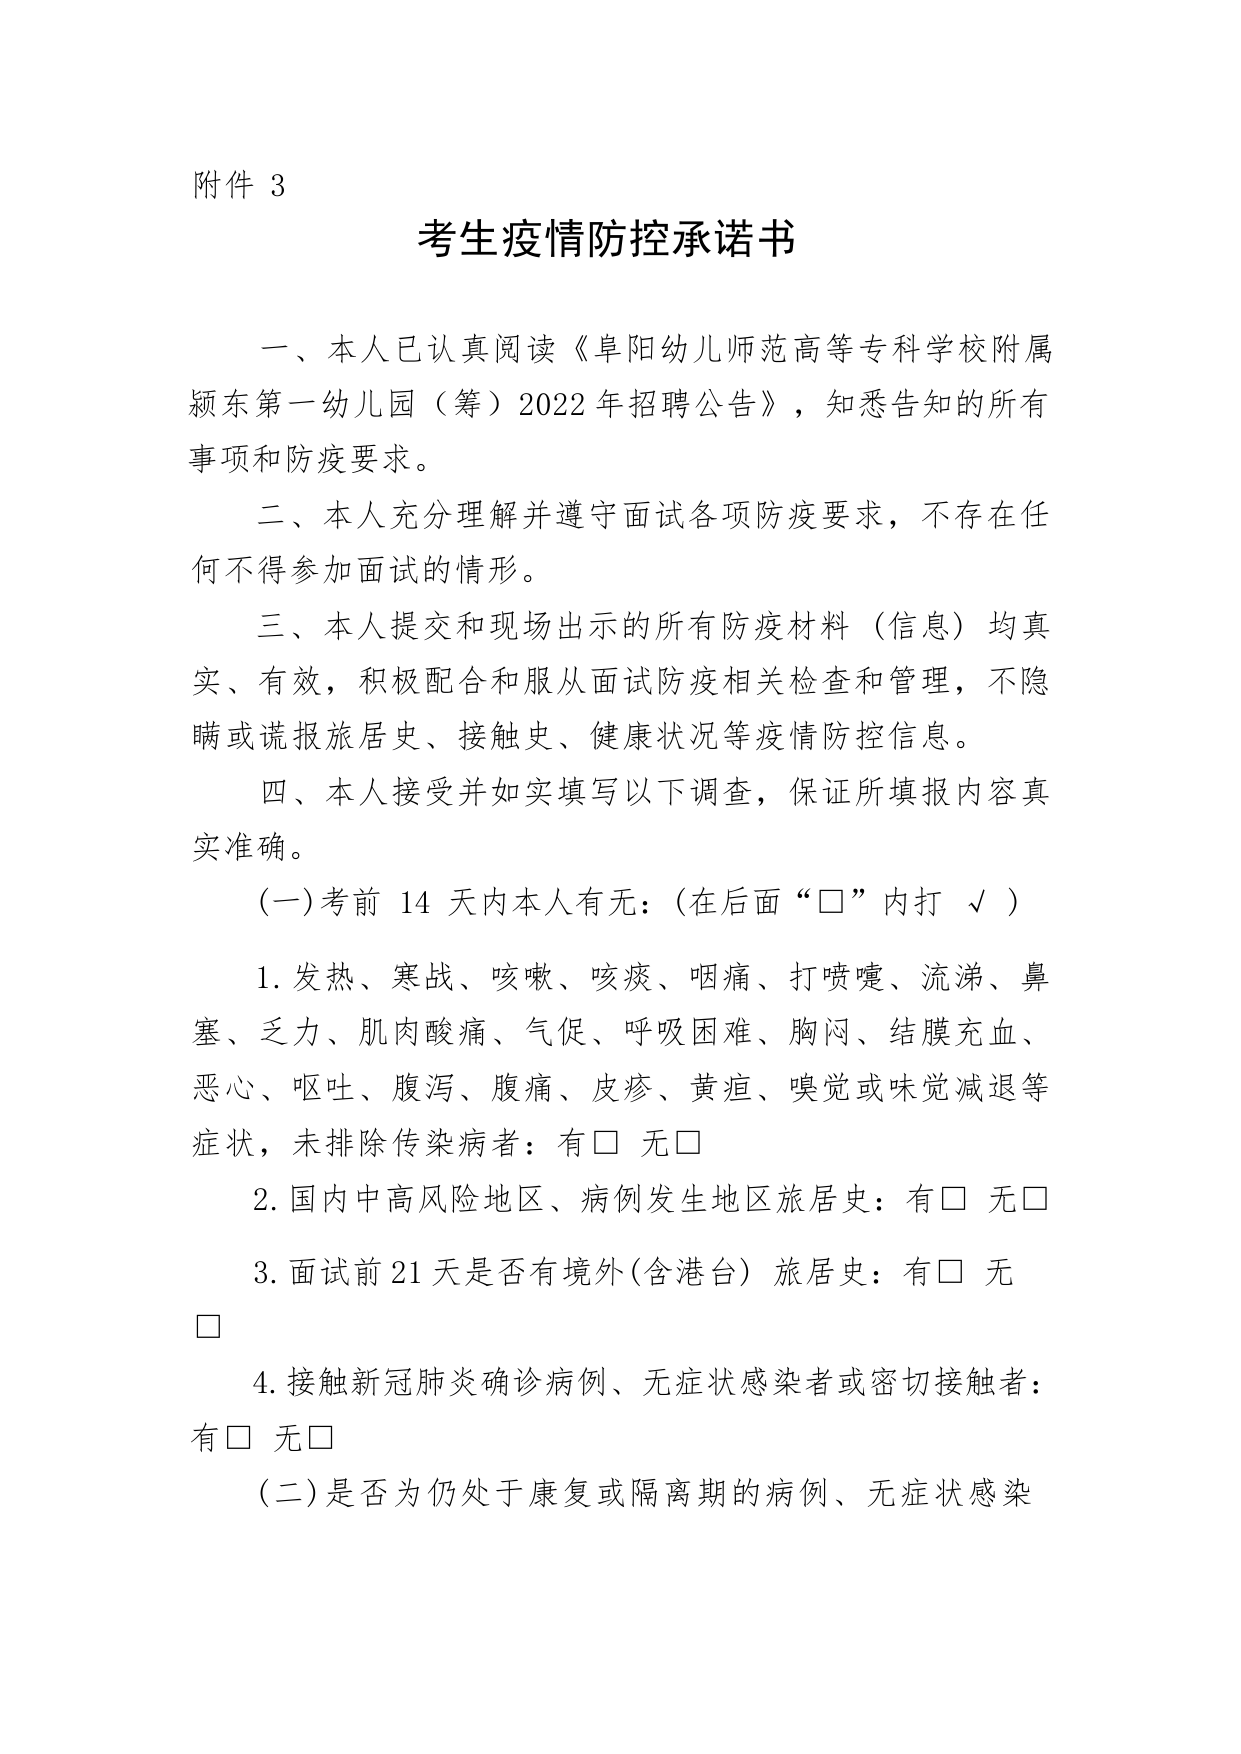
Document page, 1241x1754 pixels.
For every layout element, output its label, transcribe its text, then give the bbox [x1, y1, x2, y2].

text 一、本人已认真阅读《阜阳幼儿师范高等专科学校附属颍东第一幼儿园（筹）2022年招聘公告》，知悉告知的所有事项和防疫要求。 [186, 328, 1061, 475]
text 二、本人充分理解并遵守面试各项防疫要求，不存在任 何不得参加面试的情形。 [189, 494, 1053, 586]
text 3.面试前21天是否有境外(含港台) 旅居史：有□ 无 □ [192, 1251, 1052, 1343]
text (一)考前 14 天内本人有无：(在后面“□”内打 √ ) [254, 881, 1061, 918]
text 三、本人提交和现场出示的所有防疫材料 (信息) 均真 实、有效，积极配合和服从面试防疫相关检查和管理，不隐 瞒或谎报旅居史、接触史、健康状况等疫情防控信息。 [190, 605, 1053, 752]
text 附件 3 [191, 168, 1061, 203]
text (二)是否为仍处于康复或隔离期的病例、无症状感染 [254, 1472, 1061, 1509]
text 考生疫情防控承诺书 [416, 218, 1061, 262]
text 1.发热、寒战、咳嗽、咳痰、咽痛、打喷嚏、流涕、鼻 塞、乏力、肌肉酸痛、气促、呼吸困难、胸闷、结膜充血、 恶心、呕吐、腹泻、腹痛、皮疹、黄疸、嗅觉或味觉减退等 症状，未排除传染病者：有□ 无□ [190, 956, 1053, 1159]
text 4.接触新冠肺炎确诊病例、无症状感染者或密切接触者： 有□ 无□ [189, 1362, 1061, 1454]
text 2.国内中高风险地区、病例发生地区旅居史：有□ 无□ [253, 1178, 1061, 1215]
text 四、本人接受并如实填写以下调查，保证所填报内容真 实准确。 [190, 771, 1053, 863]
